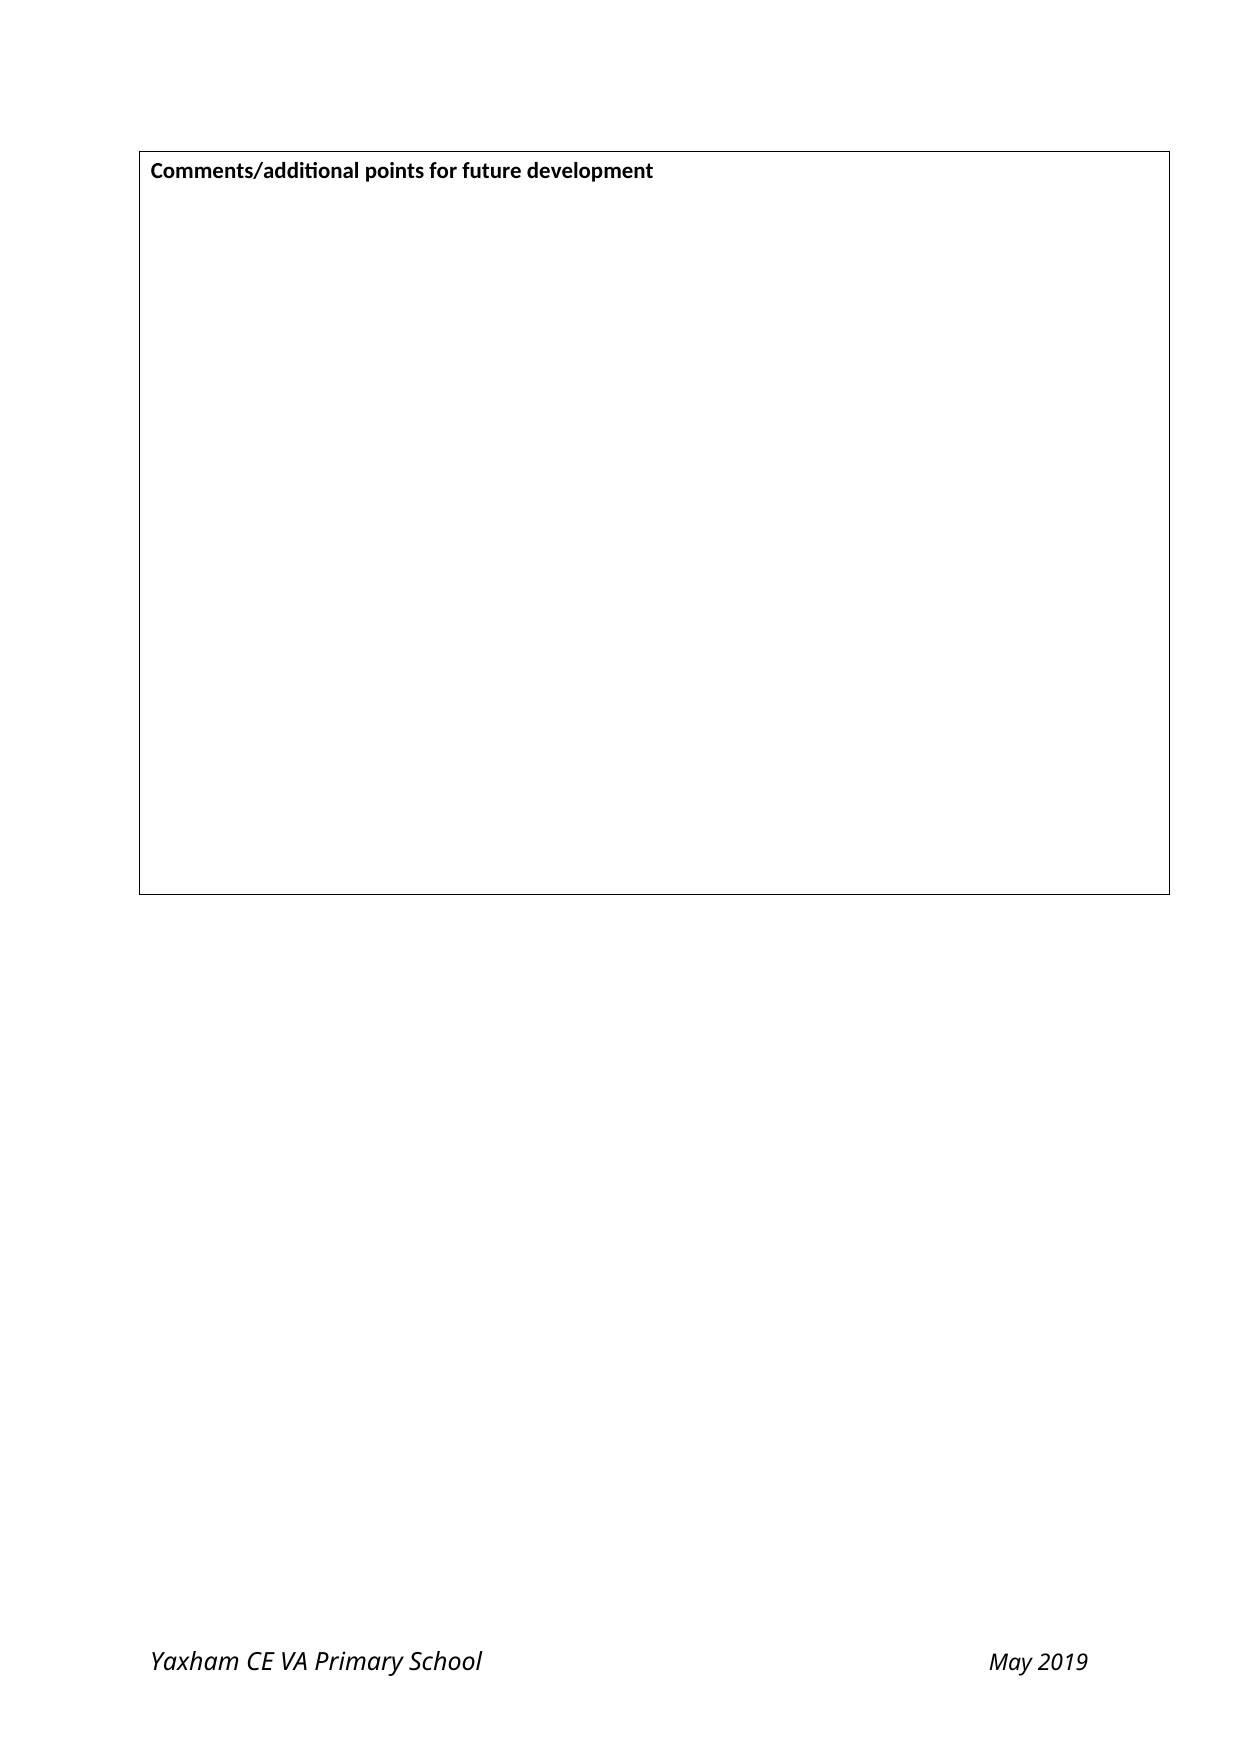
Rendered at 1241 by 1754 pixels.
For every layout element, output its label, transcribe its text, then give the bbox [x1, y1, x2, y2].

table_cell Comments/additional points for future development [140, 152, 1169, 894]
